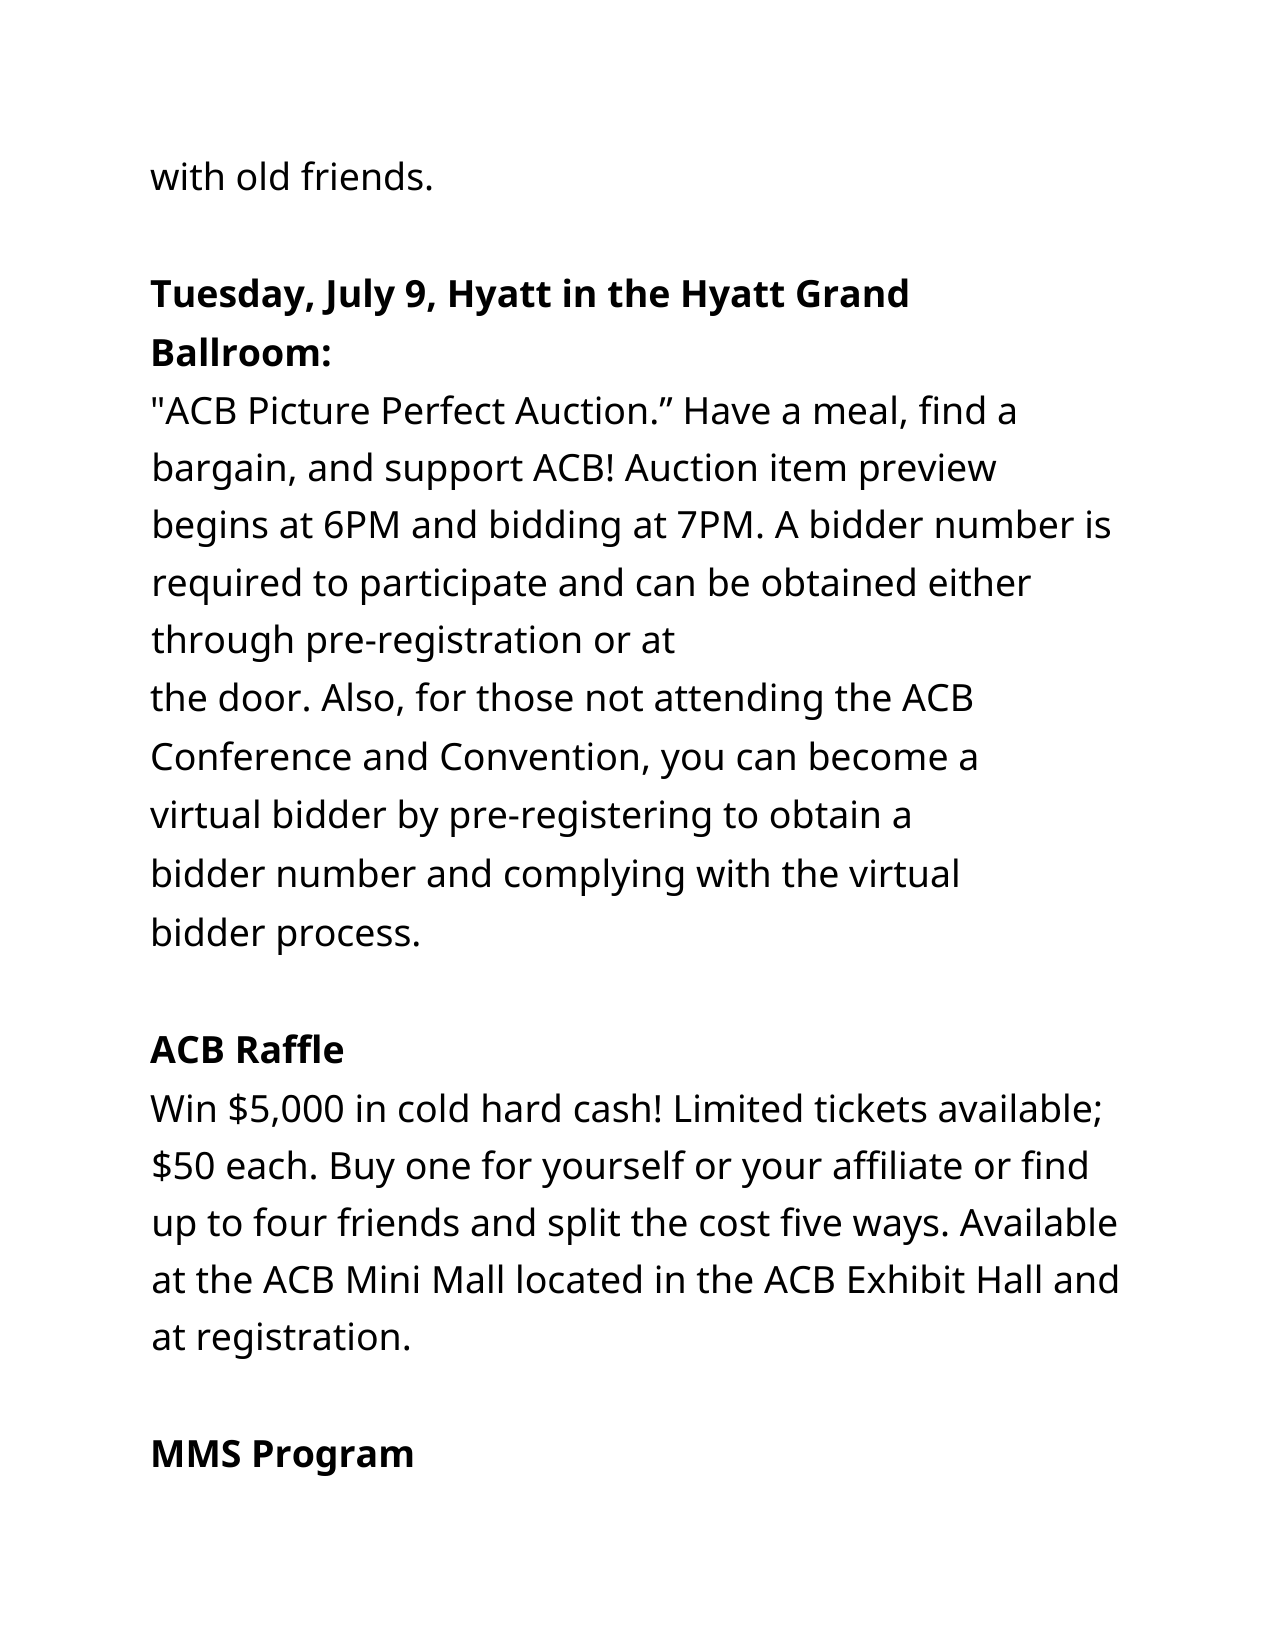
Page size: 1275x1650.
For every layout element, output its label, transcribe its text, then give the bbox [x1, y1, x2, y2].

text Ballroom: [150, 326, 1125, 377]
text ACB Raffle [150, 1023, 1125, 1074]
text bidder process. [150, 906, 1125, 957]
text virtual bidder by pre-registering to obtain a [150, 789, 1125, 840]
text Tuesday, July 9, Hyatt in the Hyatt Grand [150, 267, 1125, 318]
text the door. Also, for those not attending the ACB [150, 672, 1125, 723]
text Conference and Convention, you can become a [150, 730, 1125, 781]
text with old friends. [150, 150, 1125, 201]
text "ACB Picture Perfect Auction.” Have a meal, find a bargain, and support ACB! Auction item preview begins at 6PM and bidding at 7PM. A bidder number is required to participate and can be obtained either through pre-registration or at [150, 384, 1125, 664]
text MMS Program [150, 1428, 1125, 1479]
text bidder number and complying with the virtual [150, 847, 1125, 898]
text Win $5,000 in cold hard cash! Limited tickets available; $50 each. Buy one for yourself or your affiliate or find up to four friends and split the cost five ways. Available at the ACB Mini Mall located in the ACB Exhibit Hall and at registration. [150, 1082, 1125, 1361]
